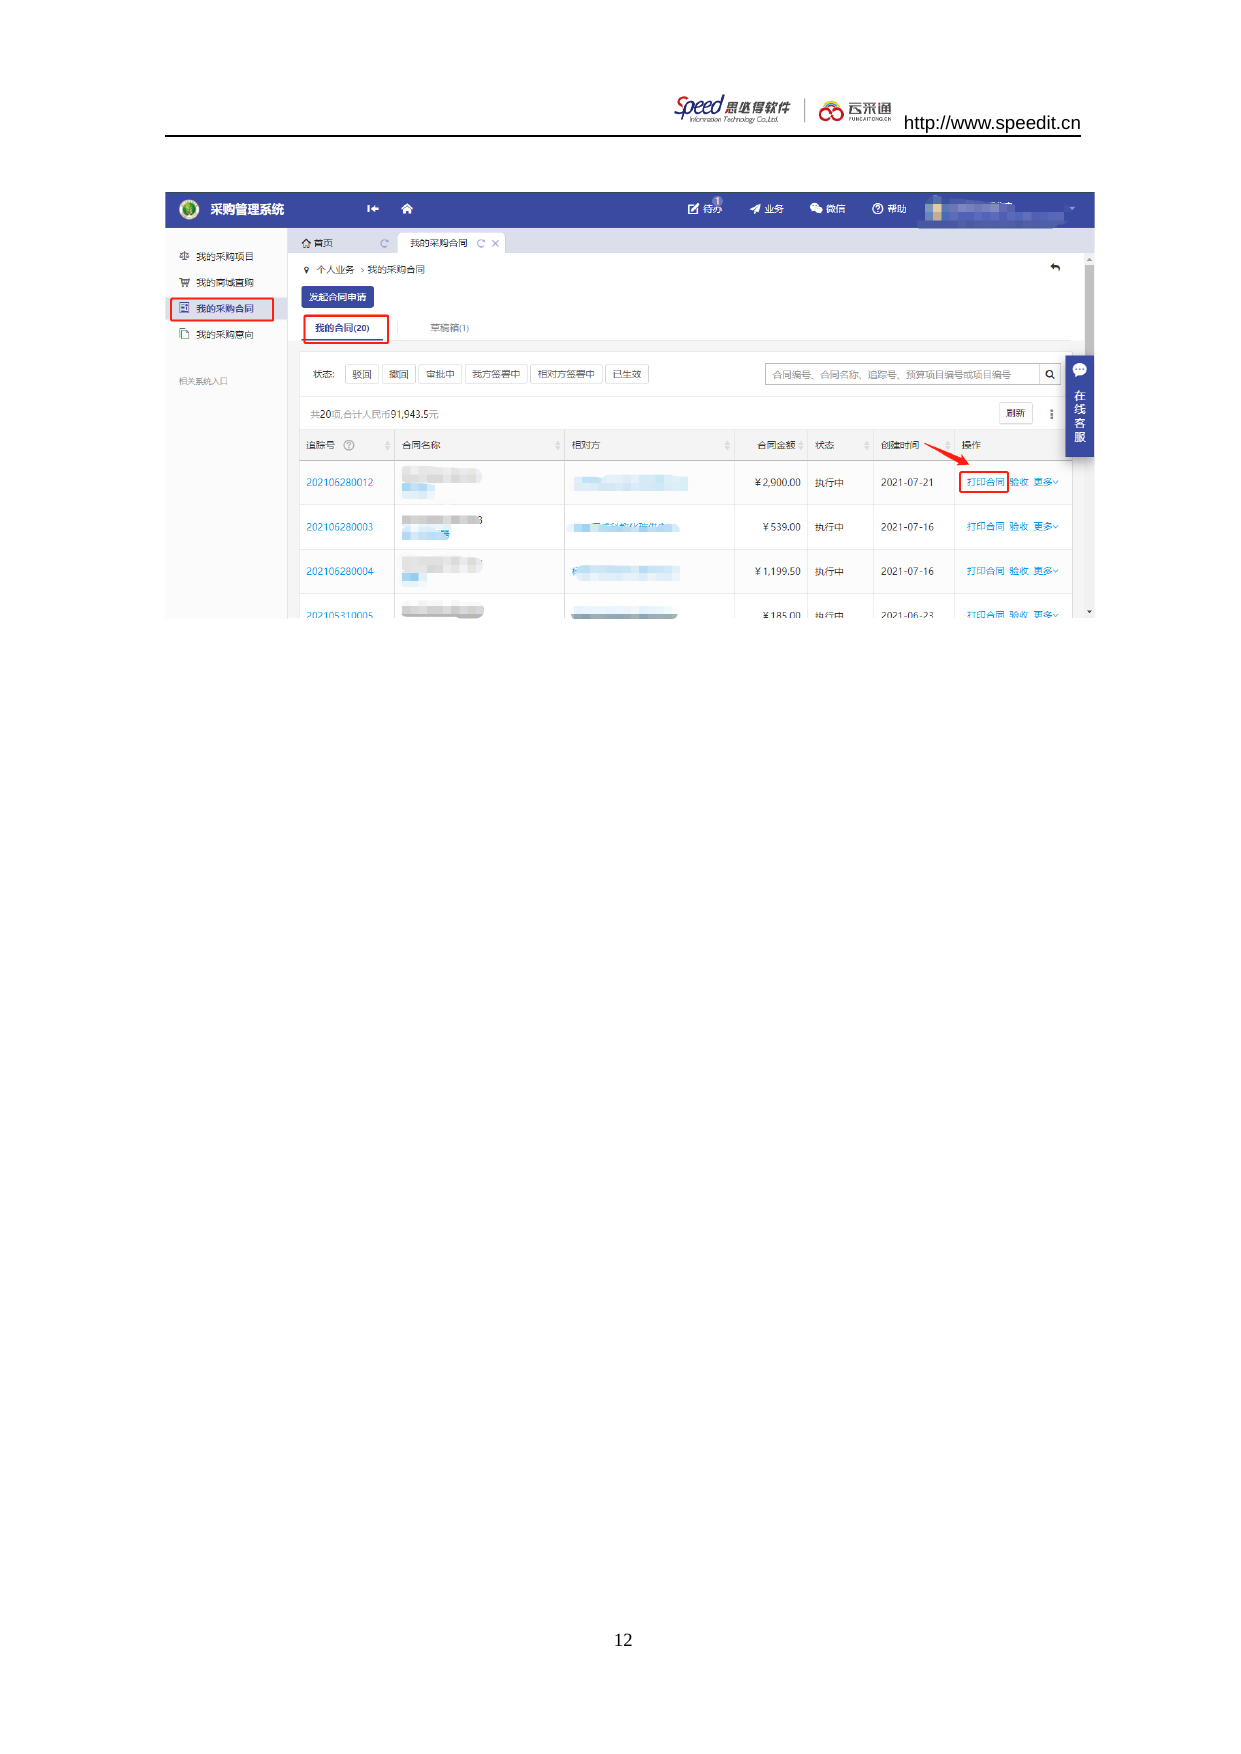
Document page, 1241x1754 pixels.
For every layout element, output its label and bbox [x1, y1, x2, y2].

picture [666, 88, 899, 130]
picture [165, 192, 1095, 619]
